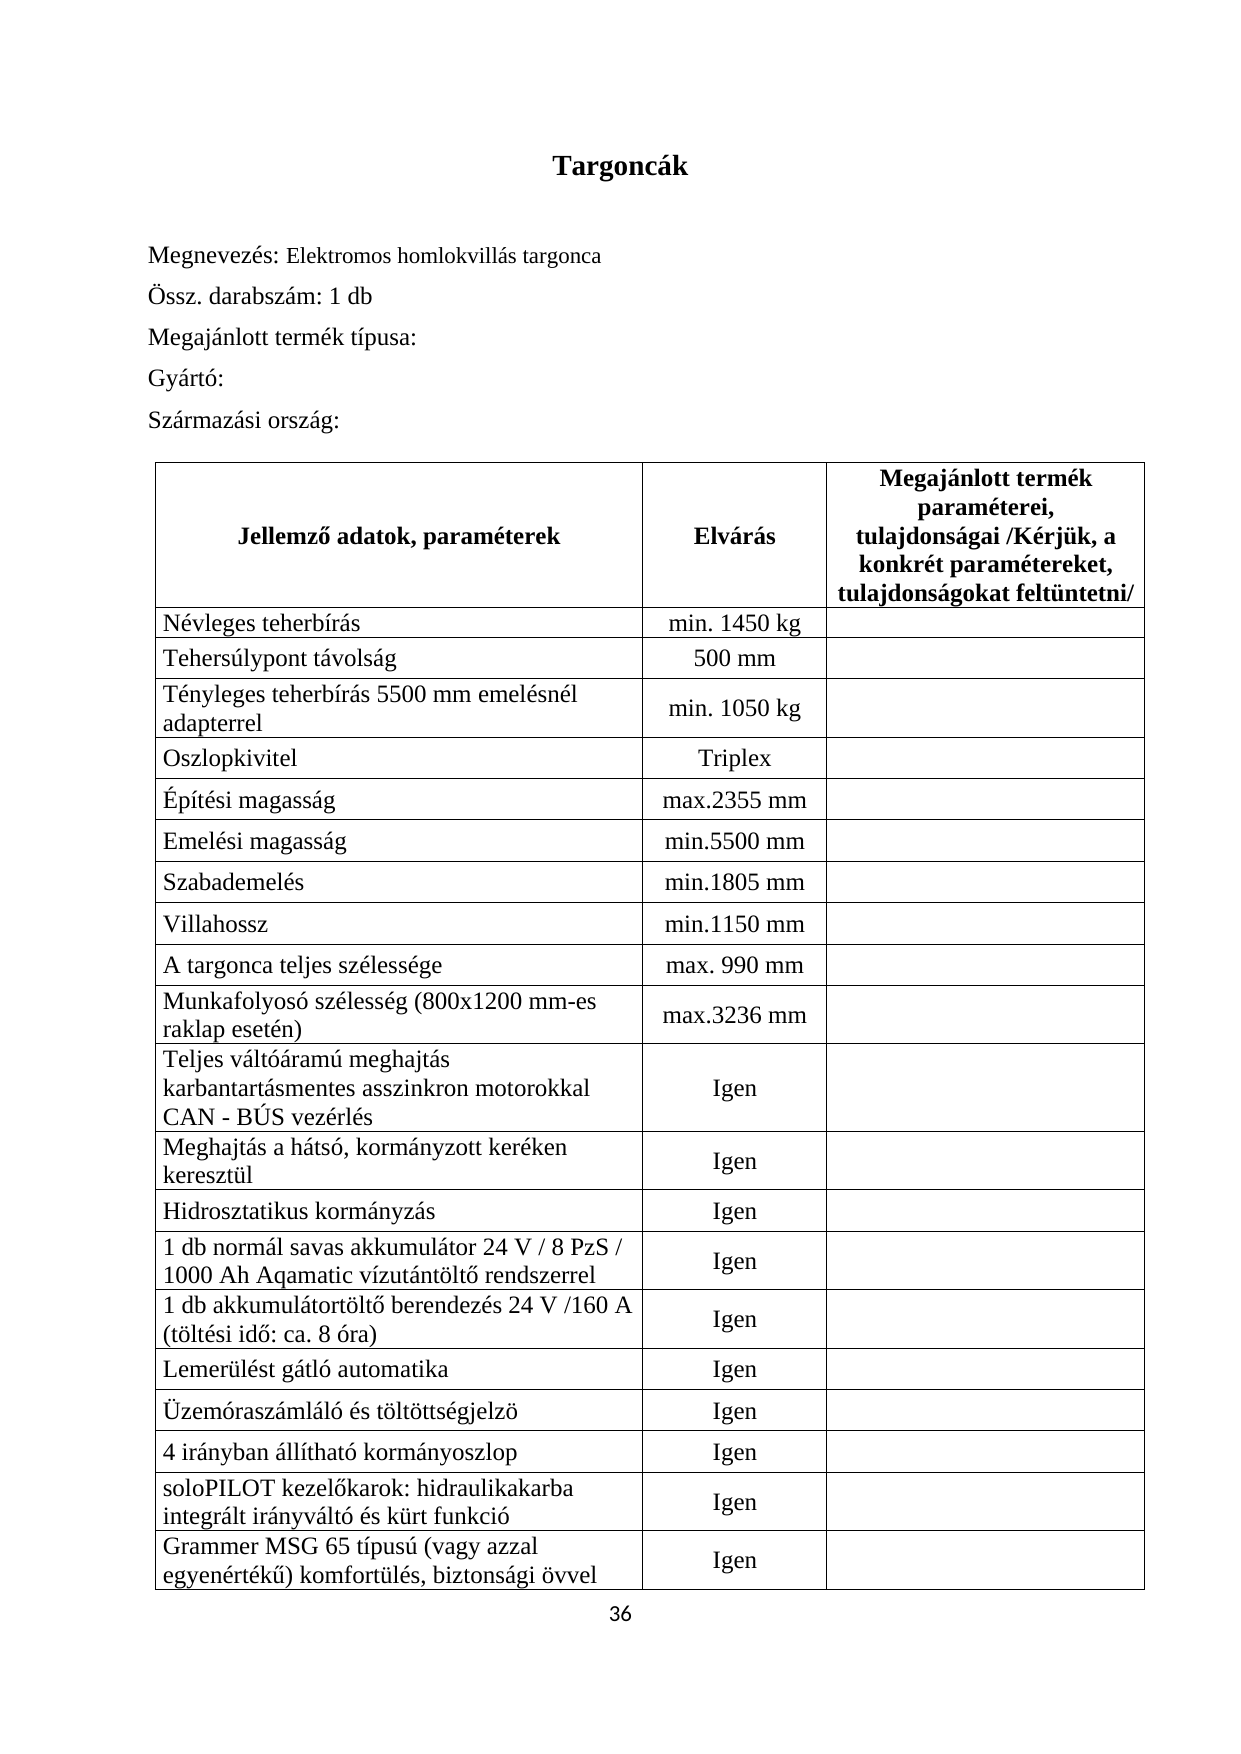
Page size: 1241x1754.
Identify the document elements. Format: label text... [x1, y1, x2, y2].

table_cell Igen [643, 1390, 826, 1430]
table_cell [827, 1473, 1144, 1530]
table_cell Igen [643, 1431, 826, 1472]
table_cell [827, 1349, 1144, 1389]
table_cell Teljes váltóáramú meghajtás karbantartásmentes asszinkron motorokkal CAN - BÚS vezérlés [156, 1044, 642, 1131]
table_cell Tényleges teherbírás 5500 mm emelésnél adapterrel [156, 679, 642, 737]
text Származási ország: [148, 405, 1093, 433]
table_cell [827, 945, 1144, 985]
text Megnevezés: Elektromos homlokvillás targonca [148, 240, 1093, 268]
table_cell min.5500 mm [643, 820, 826, 861]
table_cell min.1805 mm [643, 862, 826, 902]
table_cell [827, 1232, 1144, 1289]
table_cell Hidrosztatikus kormányzás [156, 1190, 642, 1231]
table_cell [827, 1190, 1144, 1231]
table_header Jellemző adatok, paraméterek [156, 463, 642, 607]
table_cell Meghajtás a hátsó, kormányzott keréken keresztül [156, 1132, 642, 1189]
table_cell [827, 862, 1144, 902]
table_cell Üzemóraszámláló és töltöttségjelzö [156, 1390, 642, 1430]
table_cell A targonca teljes szélessége [156, 945, 642, 985]
table_cell Triplex [643, 738, 826, 778]
table_cell Tehersúlypont távolság [156, 638, 642, 678]
table_cell max.2355 mm [643, 779, 826, 819]
table_cell Oszlopkivitel [156, 738, 642, 778]
table_cell Villahossz [156, 903, 642, 943]
text Össz. darabszám: 1 db [148, 281, 1093, 310]
table_cell Igen [643, 1473, 826, 1530]
table_cell Szabademelés [156, 862, 642, 902]
table_header Megajánlott termék paraméterei, tulajdonságai /Kérjük, a konkrét paramétereket, tulajdonságokat feltüntetni/ [827, 463, 1144, 607]
table_cell [827, 779, 1144, 819]
table_cell min. 1050 kg [643, 679, 826, 737]
table_cell [827, 820, 1144, 861]
table_cell [827, 608, 1144, 637]
table_cell min.1150 mm [643, 903, 826, 943]
table_header Elvárás [643, 463, 826, 607]
table_cell [827, 738, 1144, 778]
table_cell 4 irányban állítható kormányoszlop [156, 1431, 642, 1472]
table_cell 1 db akkumulátortöltő berendezés 24 V /160 A (töltési idő: ca. 8 óra) [156, 1290, 642, 1348]
table_cell [827, 1132, 1144, 1189]
table_cell Igen [643, 1132, 826, 1189]
table_cell [827, 1531, 1144, 1589]
table_cell min. 1450 kg [643, 608, 826, 637]
table_cell 1 db normál savas akkumulátor 24 V / 8 PzS / 1000 Ah Aqamatic vízutántöltő rendszerrel [156, 1232, 642, 1289]
table_cell Névleges teherbírás [156, 608, 642, 637]
table_cell Építési magasság [156, 779, 642, 819]
table_cell Igen [643, 1349, 826, 1389]
table_cell Grammer MSG 65 típusú (vagy azzal egyenértékű) komfortülés, biztonsági övvel [156, 1531, 642, 1589]
table_cell [827, 1044, 1144, 1131]
text Gyártó: [148, 363, 1093, 392]
table_cell [827, 1290, 1144, 1348]
table_cell max.3236 mm [643, 986, 826, 1043]
table_cell Igen [643, 1232, 826, 1289]
table_cell max. 990 mm [643, 945, 826, 985]
text Targoncák [148, 148, 1093, 181]
table_cell 500 mm [643, 638, 826, 678]
table_cell Igen [643, 1531, 826, 1589]
table_cell soloPILOT kezelőkarok: hidraulikakarba integrált irányváltó és kürt funkció [156, 1473, 642, 1530]
table_cell Emelési magasság [156, 820, 642, 861]
table_cell [827, 638, 1144, 678]
table_cell Lemerülést gátló automatika [156, 1349, 642, 1389]
table_cell [827, 1431, 1144, 1472]
table_cell Igen [643, 1044, 826, 1131]
table_cell [827, 986, 1144, 1043]
table_cell Igen [643, 1190, 826, 1231]
text Megajánlott termék típusa: [148, 322, 1093, 351]
table_cell [827, 903, 1144, 943]
table_cell [827, 679, 1144, 737]
table_cell [827, 1390, 1144, 1430]
table_cell Munkafolyosó szélesség (800x1200 mm-es raklap esetén) [156, 986, 642, 1043]
table_cell Igen [643, 1290, 826, 1348]
